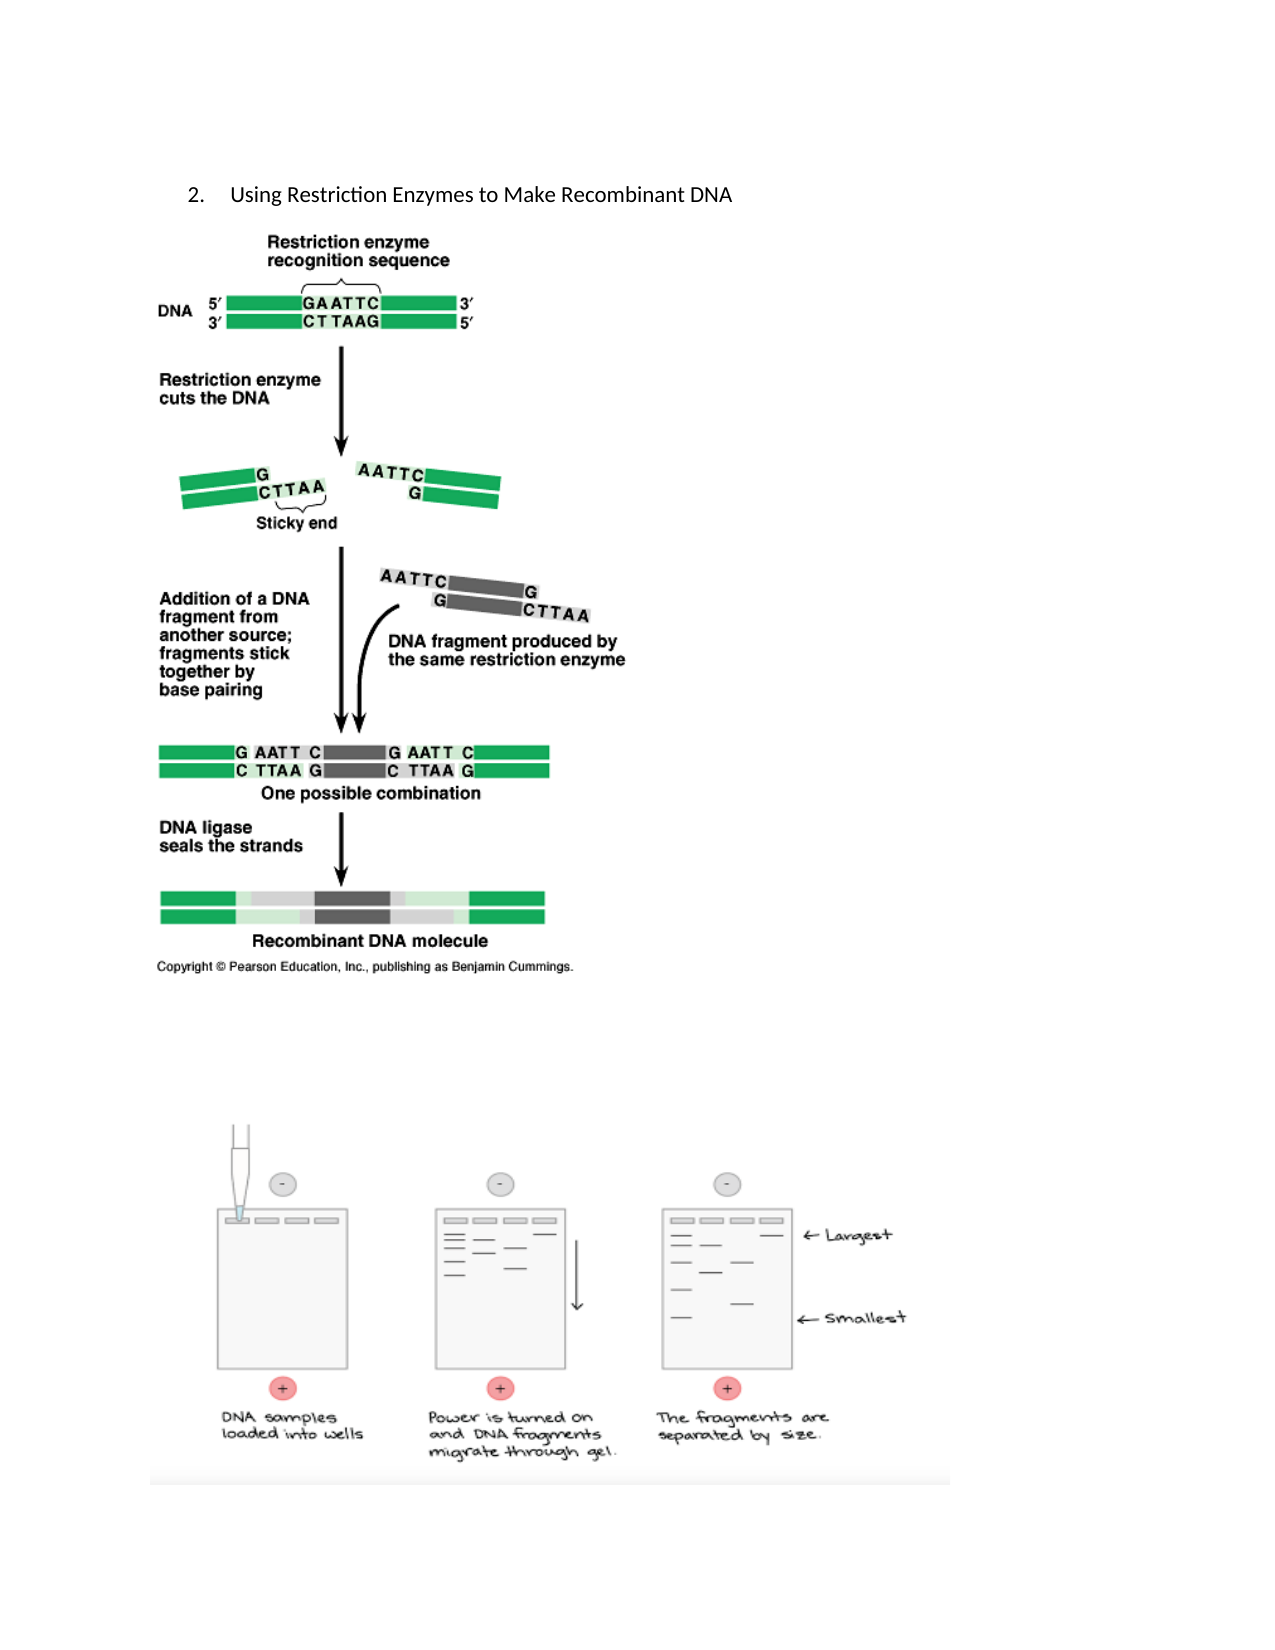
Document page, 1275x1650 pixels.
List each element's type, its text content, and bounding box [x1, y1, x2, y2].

list Using Restriction Enzymes to Make Recombinant DNA [187, 180, 1125, 208]
picture [150, 227, 635, 981]
picture [150, 1092, 951, 1485]
